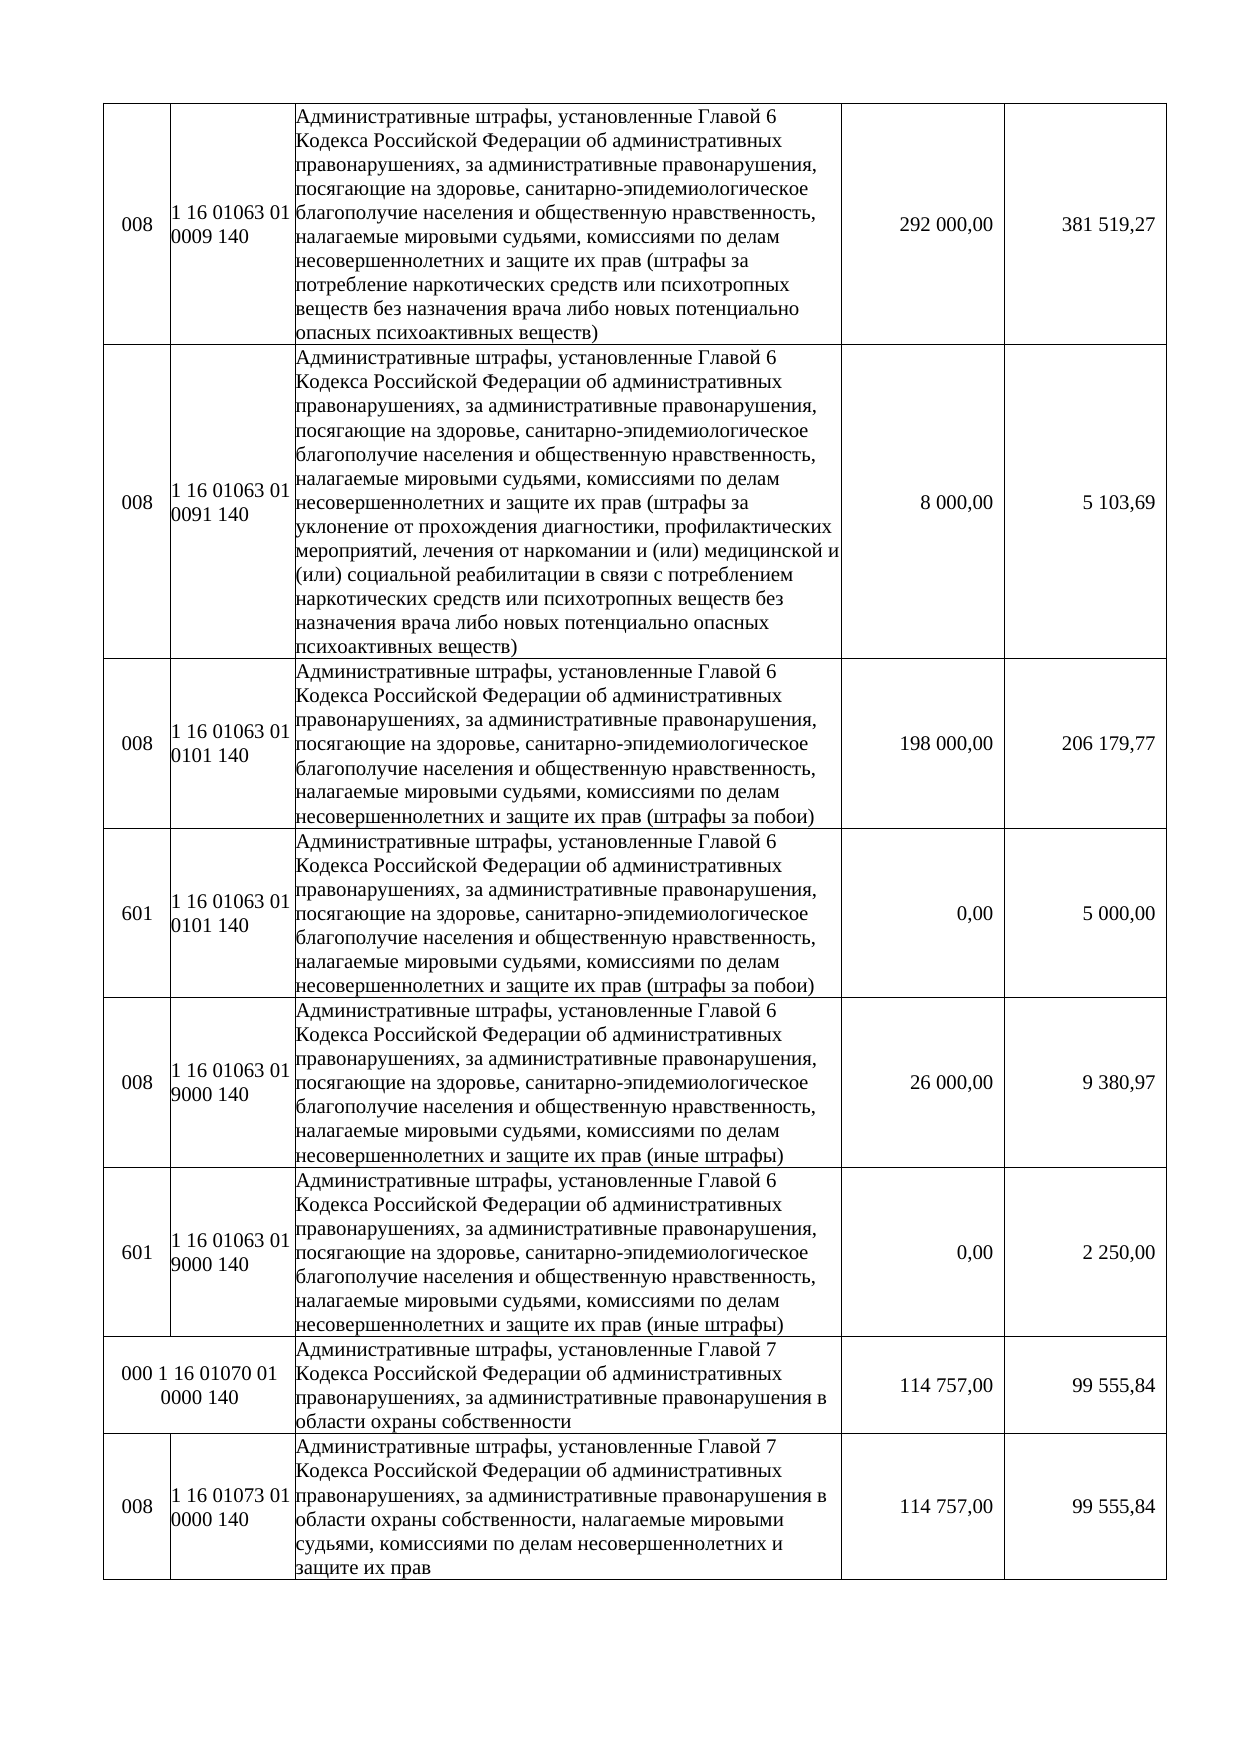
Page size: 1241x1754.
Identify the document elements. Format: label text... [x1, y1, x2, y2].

table_cell Административные штрафы, установленные Главой 6 Кодекса Российской Федерации об административных правонарушениях, за административные правонарушения, посягающие на здоровье, санитарно-эпидемиологическое благополучие населения и общественную нравственность, налагаемые мировыми судьями, комиссиями по делам несовершеннолетних и защите их прав (иные штрафы) [296, 998, 841, 1167]
table_cell 1 16 01073 01 0000 140 [171, 1434, 295, 1579]
table_cell Административные штрафы, установленные Главой 7 Кодекса Российской Федерации об административных правонарушениях, за административные правонарушения в области охраны собственности, налагаемые мировыми судьями, комиссиями по делам несовершеннолетних и защите их прав [296, 1434, 841, 1579]
table_cell 9 380,97 [1005, 998, 1166, 1167]
table_cell 1 16 01063 01 0101 140 [171, 829, 295, 997]
table_cell 5 103,69 [1005, 345, 1166, 658]
table_cell 381 519,27 [1005, 104, 1166, 344]
table_cell 601 [104, 1168, 170, 1336]
table_cell 1 16 01063 01 9000 140 [171, 998, 295, 1167]
table_cell 000 1 16 01070 01 0000 140 [104, 1337, 295, 1433]
table_cell Административные штрафы, установленные Главой 6 Кодекса Российской Федерации об административных правонарушениях, за административные правонарушения, посягающие на здоровье, санитарно-эпидемиологическое благополучие населения и общественную нравственность, налагаемые мировыми судьями, комиссиями по делам несовершеннолетних и защите их прав (иные штрафы) [296, 1168, 841, 1336]
table_cell 8 000,00 [842, 345, 1004, 658]
table_cell 1 16 01063 01 0091 140 [171, 345, 295, 658]
table_cell 1 16 01063 01 0101 140 [171, 659, 295, 828]
table_cell Административные штрафы, установленные Главой 6 Кодекса Российской Федерации об административных правонарушениях, за административные правонарушения, посягающие на здоровье, санитарно-эпидемиологическое благополучие населения и общественную нравственность, налагаемые мировыми судьями, комиссиями по делам несовершеннолетних и защите их прав (штрафы за побои) [296, 829, 841, 997]
table_cell 0,00 [842, 1168, 1004, 1336]
table_cell 114 757,00 [842, 1434, 1004, 1579]
table_cell 206 179,77 [1005, 659, 1166, 828]
table_cell 008 [104, 104, 170, 344]
table_cell 0,00 [842, 829, 1004, 997]
table_cell 99 555,84 [1005, 1337, 1166, 1433]
table_cell 1 16 01063 01 0009 140 [171, 104, 295, 344]
table_cell Административные штрафы, установленные Главой 6 Кодекса Российской Федерации об административных правонарушениях, за административные правонарушения, посягающие на здоровье, санитарно-эпидемиологическое благополучие населения и общественную нравственность, налагаемые мировыми судьями, комиссиями по делам несовершеннолетних и защите их прав (штрафы за побои) [296, 659, 841, 828]
table_cell 114 757,00 [842, 1337, 1004, 1433]
table_cell Административные штрафы, установленные Главой 7 Кодекса Российской Федерации об административных правонарушениях, за административные правонарушения в области охраны собственности [296, 1337, 841, 1433]
table_cell 99 555,84 [1005, 1434, 1166, 1579]
table_cell 26 000,00 [842, 998, 1004, 1167]
table_cell 2 250,00 [1005, 1168, 1166, 1336]
table_cell 198 000,00 [842, 659, 1004, 828]
table_cell 292 000,00 [842, 104, 1004, 344]
table_cell Административные штрафы, установленные Главой 6 Кодекса Российской Федерации об административных правонарушениях, за административные правонарушения, посягающие на здоровье, санитарно-эпидемиологическое благополучие населения и общественную нравственность, налагаемые мировыми судьями, комиссиями по делам несовершеннолетних и защите их прав (штрафы за уклонение от прохождения диагностики, профилактических мероприятий, лечения от наркомании и (или) медицинской и (или) социальной реабилитации в связи с потреблением наркотических средств или психотропных веществ без назначения врача либо новых потенциально опасных психоактивных веществ) [296, 345, 841, 658]
table_cell 008 [104, 1434, 170, 1579]
table_cell Административные штрафы, установленные Главой 6 Кодекса Российской Федерации об административных правонарушениях, за административные правонарушения, посягающие на здоровье, санитарно-эпидемиологическое благополучие населения и общественную нравственность, налагаемые мировыми судьями, комиссиями по делам несовершеннолетних и защите их прав (штрафы за потребление наркотических средств или психотропных веществ без назначения врача либо новых потенциально опасных психоактивных веществ) [296, 104, 841, 344]
table_cell 5 000,00 [1005, 829, 1166, 997]
table_cell 008 [104, 345, 170, 658]
table_cell 008 [104, 998, 170, 1167]
table_cell 008 [104, 659, 170, 828]
table_cell 601 [104, 829, 170, 997]
table_cell 1 16 01063 01 9000 140 [171, 1168, 295, 1336]
